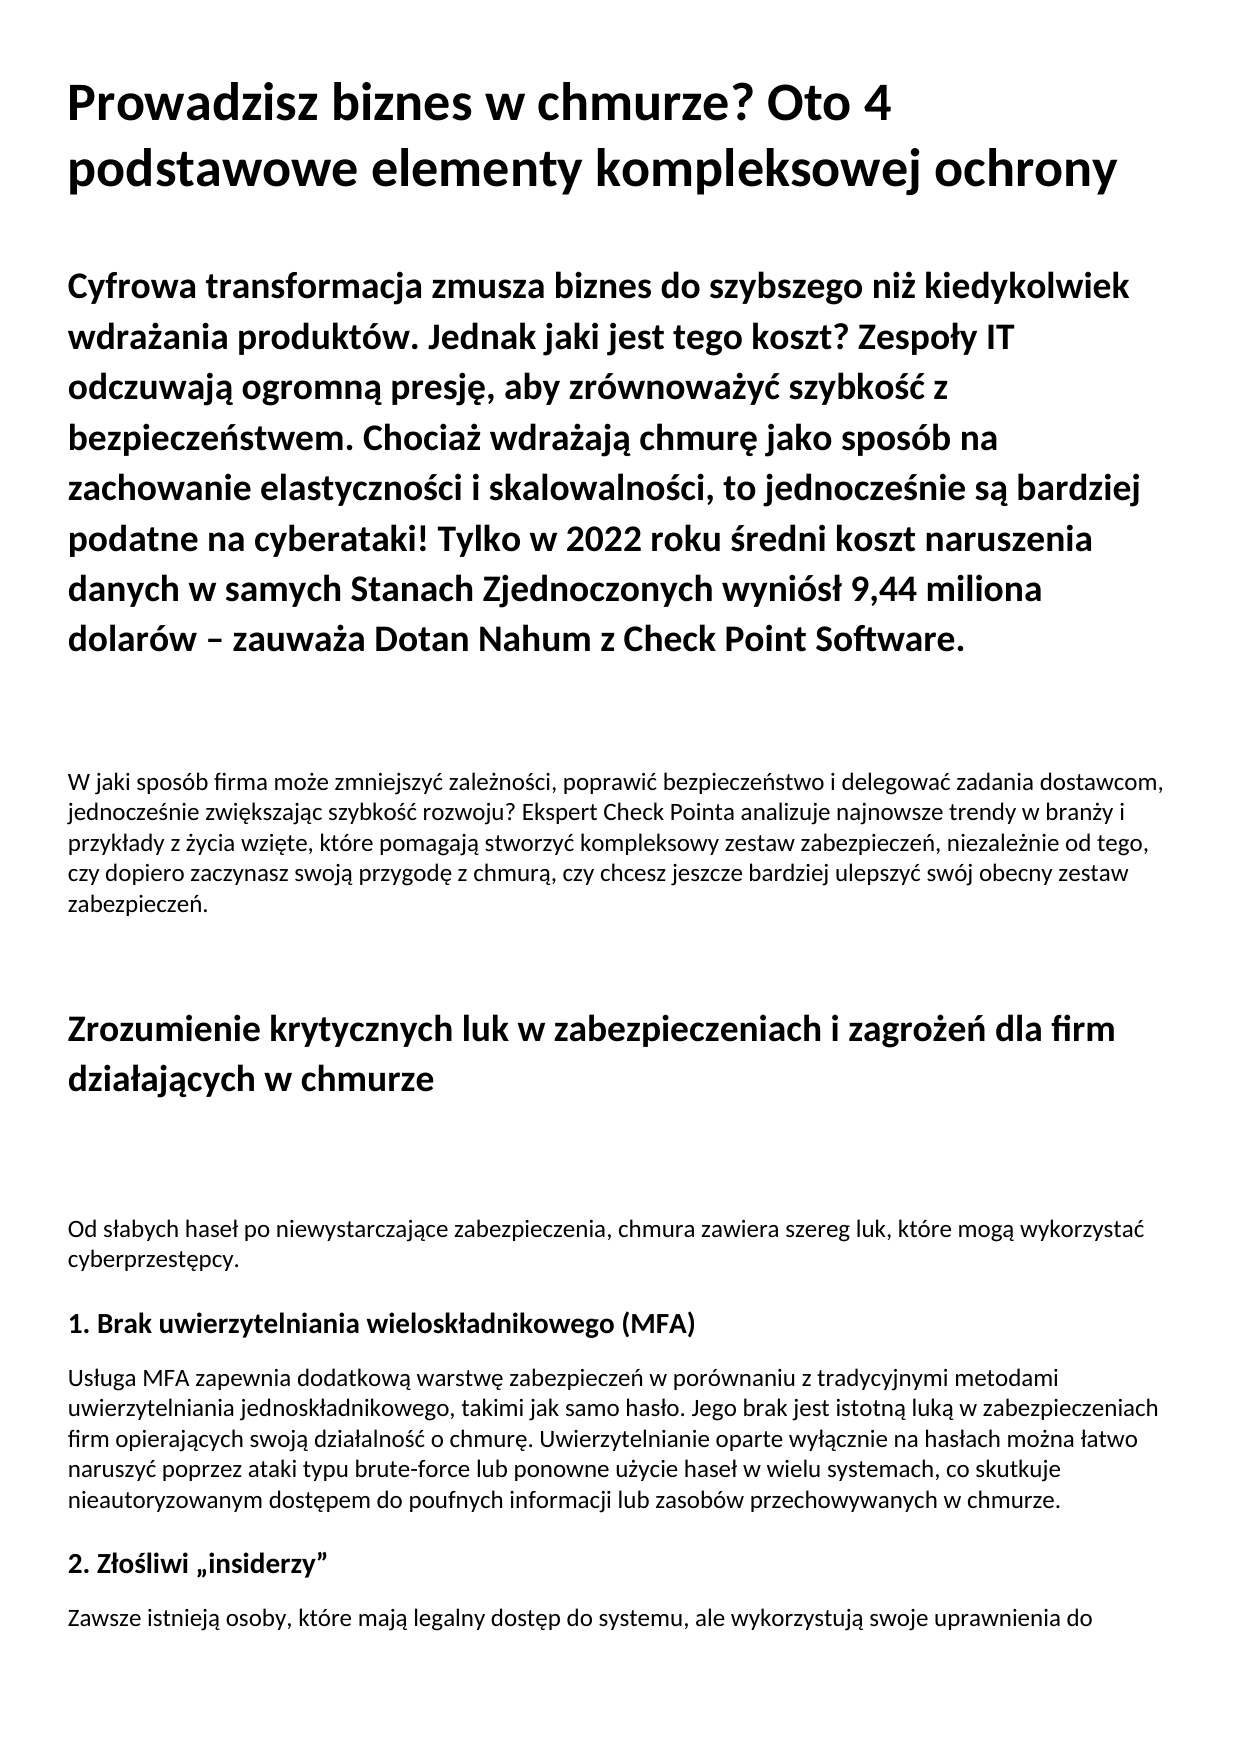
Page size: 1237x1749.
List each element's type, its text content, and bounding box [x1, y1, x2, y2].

text Usługa MFA zapewnia dodatkową warstwę zabezpieczeń w porównaniu z tradycyjnymi metodami uwierzytelniania jednoskładnikowego, takimi jak samo hasło. Jego brak jest istotną luką w zabezpieczeniach firm opierających swoją działalność o chmurę. Uwierzytelnianie oparte wyłącznie na hasłach można łatwo naruszyć poprzez ataki typu brute-force lub ponowne użycie haseł w wielu systemach, co skutkuje nieautoryzowanym dostępem do poufnych informacji lub zasobów przechowywanych w chmurze. [68, 1362, 1169, 1514]
text Zrozumienie krytycznych luk w zabezpieczeniach i zagrożeń dla firm działających w chmurze [68, 1005, 1169, 1101]
text 2. Złośliwi „insiderzy” [68, 1546, 1169, 1581]
text Od słabych haseł po niewystarczające zabezpieczenia, chmura zawiera szereg luk, które mogą wykorzystać cyberprzestępcy. [68, 1213, 1169, 1274]
text Cyfrowa transformacja zmusza biznes do szybszego niż kiedykolwiek wdrażania produktów. Jednak jaki jest tego koszt? Zespoły IT odczuwają ogromną presję, aby zrównoważyć szybkość z bezpieczeństwem. Chociaż wdrażają chmurę jako sposób na zachowanie elastyczności i skalowalności, to jednocześnie są bardziej podatne na cyberataki! Tylko w 2022 roku średni koszt naruszenia danych w samych Stanach Zjednoczonych wyniósł 9,44 miliona dolarów – zauważa Dotan Nahum z Check Point Software. [68, 262, 1169, 661]
text W jaki sposób firma może zmniejszyć zależności, poprawić bezpieczeństwo i delegować zadania dostawcom, jednocześnie zwiększając szybkość rozwoju? Ekspert Check Pointa analizuje najnowsze trendy w branży i przykłady z życia wzięte, które pomagają stworzyć kompleksowy zestaw zabezpieczeń, niezależnie od tego, czy dopiero zaczynasz swoją przygodę z chmurą, czy chcesz jeszcze bardziej ulepszyć swój obecny zestaw zabezpieczeń. [68, 766, 1169, 918]
text 1. Brak uwierzytelniania wieloskładnikowego (MFA) [68, 1305, 1169, 1341]
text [68, 1602, 1169, 1633]
text Prowadzisz biznes w chmurze? Oto 4 podstawowe elementy kompleksowej ochrony [68, 68, 1169, 200]
